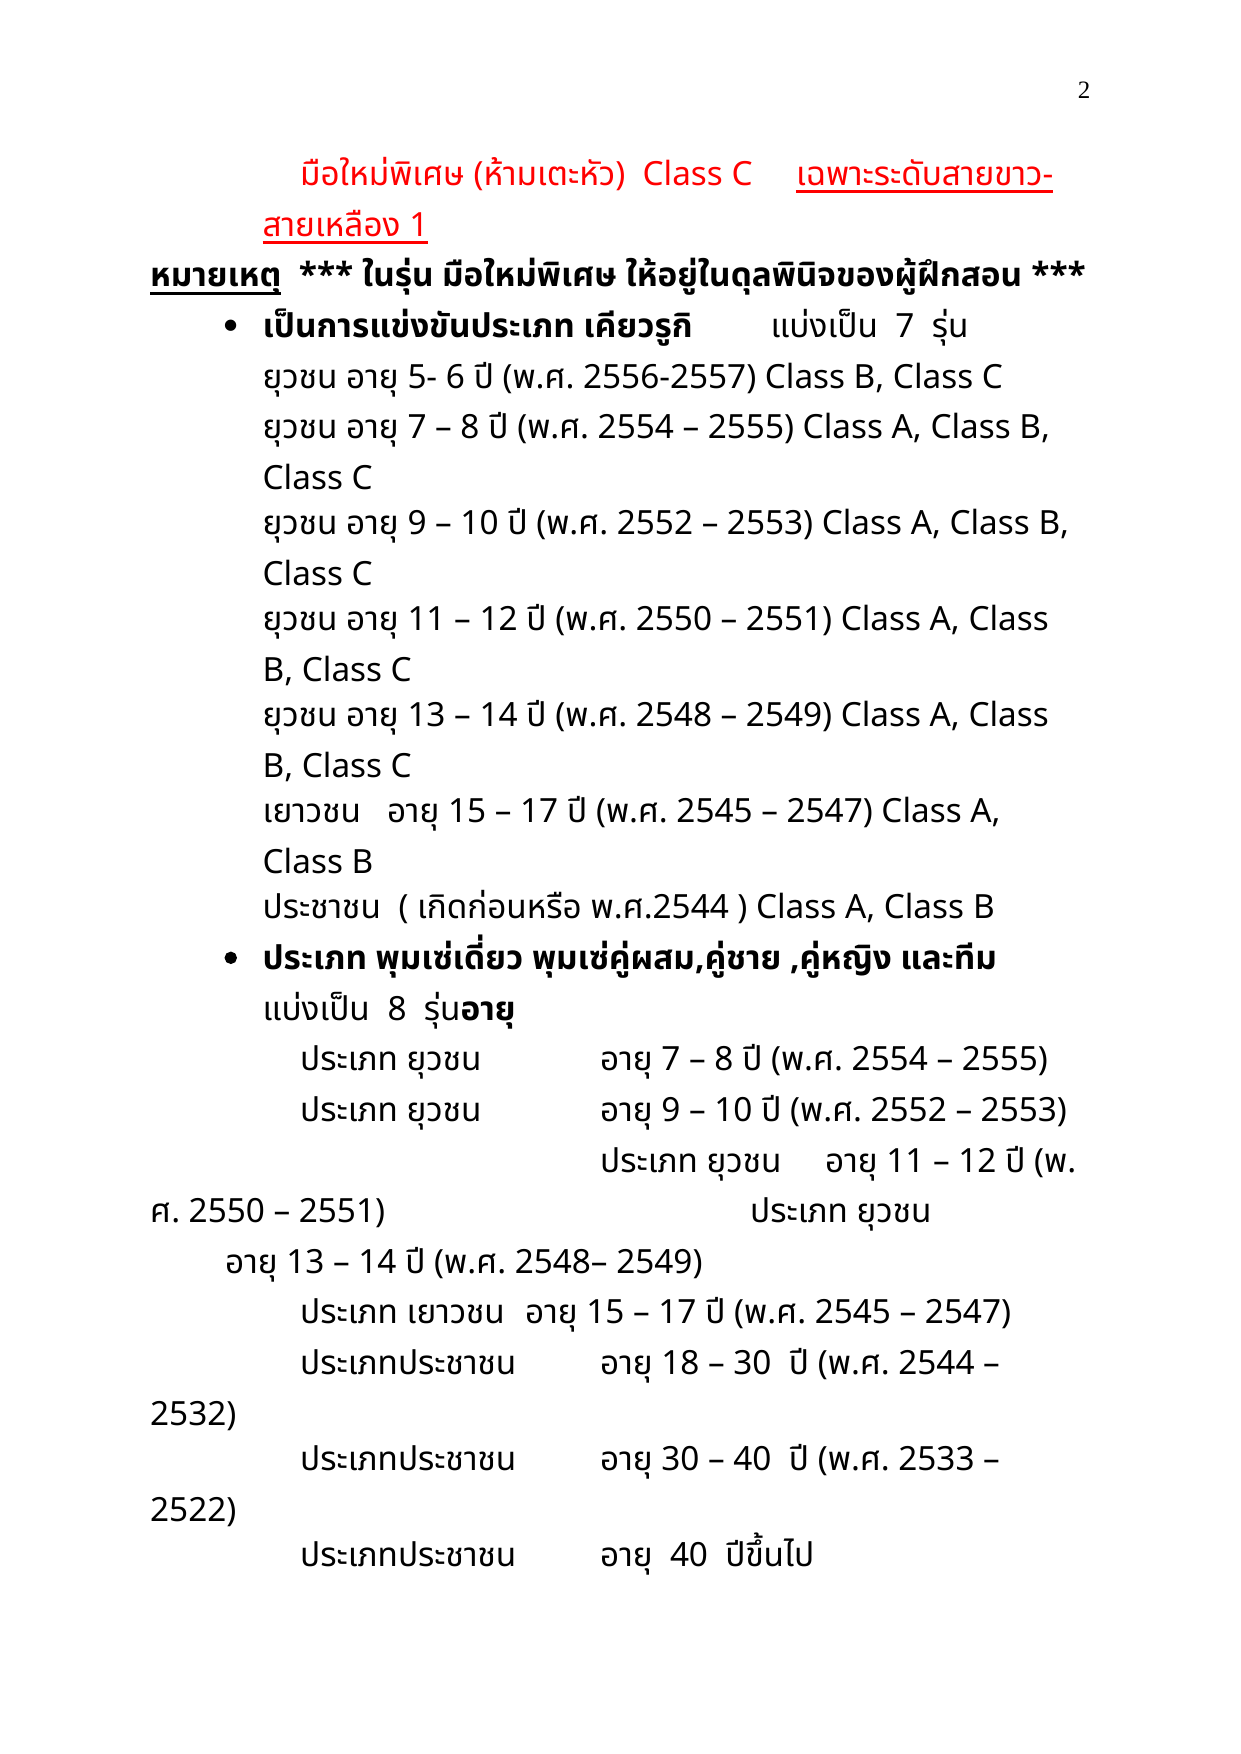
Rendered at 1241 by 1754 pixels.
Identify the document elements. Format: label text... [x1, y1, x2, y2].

text ยุวชน อายุ 11 – 12 ปี (พ.ศ. 2550 – 2551) Class A, Class B, Class C [262, 595, 1087, 691]
text ยุวชน อายุ 5- 6 ปี (พ.ศ. 2556-2557) Class B, Class C [262, 352, 1087, 403]
list ประเภท พุมเซ่เดี่ยว พุมเซ่คู่ผสม,คู่ชาย ,คู่หญิง และทีม แบ่งเป็น 8 รุ่นอายุ [225, 934, 1087, 1035]
text ประเภท เยาวชน อายุ 15 – 17 ปี (พ.ศ. 2545 – 2547) [150, 1288, 1087, 1339]
list เป็นการแข่งขันประเภท เคียวรูกิ แบ่งเป็น 7 รุ่น [225, 302, 1087, 352]
text ยุวชน อายุ 13 – 14 ปี (พ.ศ. 2548 – 2549) Class A, Class B, Class C [262, 691, 1087, 787]
text ประเภทประชาชน อายุ 30 – 40 ปี (พ.ศ. 2533 – 2522) [150, 1435, 1087, 1531]
text เยาวชน อายุ 15 – 17 ปี (พ.ศ. 2545 – 2547) Class A, Class B [262, 787, 1087, 883]
text หมายเหตุ *** ในรุ่น มือใหม่พิเศษ ให้อยู่ในดุลพินิจของผู้ฝึกสอน *** [150, 251, 1090, 302]
text ยุวชน อายุ 9 – 10 ปี (พ.ศ. 2552 – 2553) Class A, Class B, Class C [262, 499, 1087, 595]
text ยุวชน อายุ 7 – 8 ปี (พ.ศ. 2554 – 2555) Class A, Class B, Class C [262, 403, 1087, 499]
text มือใหม่พิเศษ (ห้ามเตะหัว) Class C เฉพาะระดับสายขาว-สายเหลือง 1 [262, 150, 1090, 251]
text ประเภทประชาชน อายุ 40 ปีขึ้นไป [225, 1531, 1087, 1582]
text ประเภทประชาชน อายุ 18 – 30 ปี (พ.ศ. 2544 – 2532) [150, 1339, 1087, 1435]
text ประเภท ยุวชน อายุ 9 – 10 ปี (พ.ศ. 2552 – 2553) ประเภท ยุวชน อายุ 11 – 12 ปี (พ.ศ. 2550 – 2551) ประเภท ยุวชน อายุ 13 – 14 ปี (พ.ศ. 2548– 2549) [150, 1086, 1087, 1288]
text ประชาชน ( เกิดก่อนหรือ พ.ศ.2544 ) Class A, Class B [262, 883, 1087, 934]
text ประเภท ยุวชน อายุ 7 – 8 ปี (พ.ศ. 2554 – 2555) [300, 1035, 1087, 1086]
